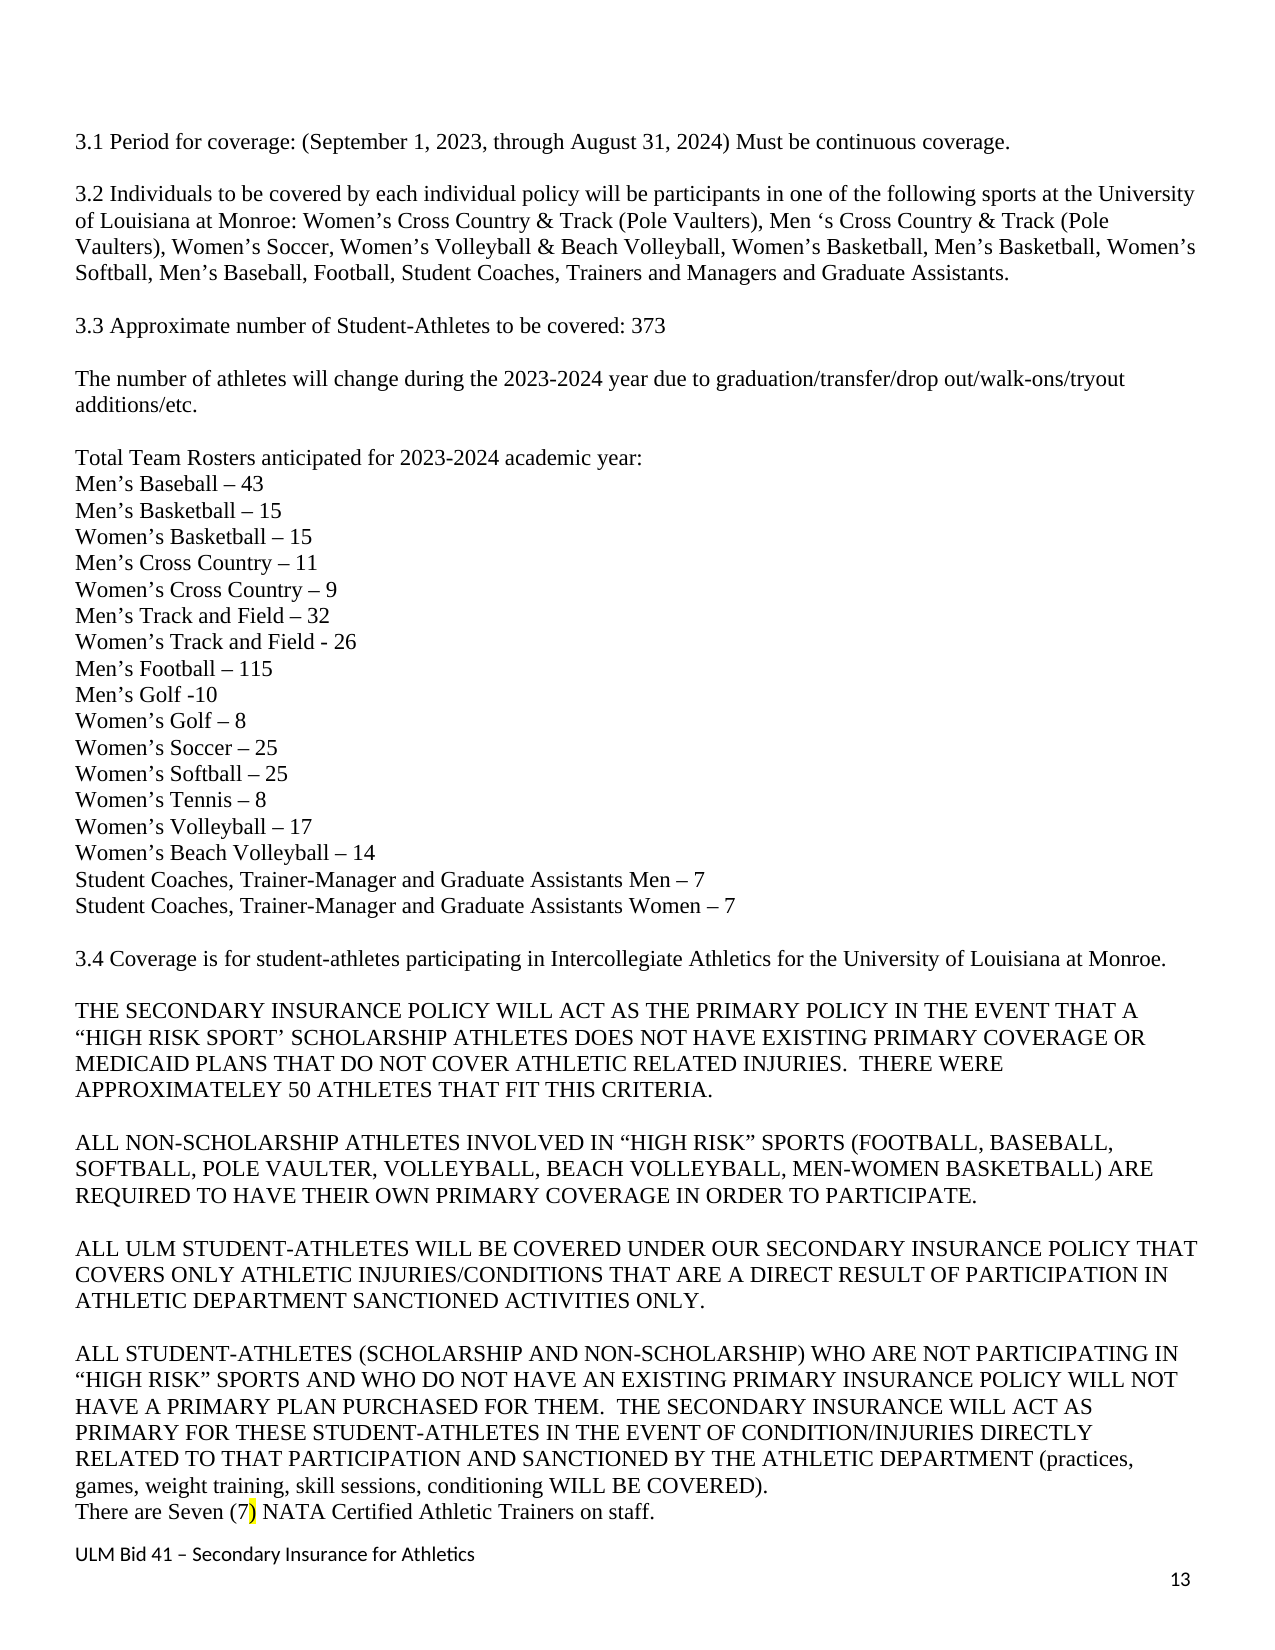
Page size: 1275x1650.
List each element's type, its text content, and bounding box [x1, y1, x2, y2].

text Men’s Basketball – 15 [75, 497, 1200, 523]
text THE SECONDARY INSURANCE POLICY WILL ACT AS THE PRIMARY POLICY IN THE EVENT THAT A “HIGH RISK SPORT’ SCHOLARSHIP ATHLETES DOES NOT HAVE EXISTING PRIMARY COVERAGE OR MEDICAID PLANS THAT DO NOT COVER ATHLETIC RELATED INJURIES. THERE WERE APPROXIMATELEY 50 ATHLETES THAT FIT THIS CRITERIA. [75, 997, 1200, 1103]
text Total Team Rosters anticipated for 2023-2024 academic year: [75, 444, 1200, 470]
text Men’s Track and Field – 32 [75, 602, 1200, 628]
text Women’s Track and Field - 26 [75, 628, 1200, 655]
text Women’s Softball – 25 [75, 760, 1200, 787]
text ALL NON-SCHOLARSHIP ATHLETES INVOLVED IN “HIGH RISK” SPORTS (FOOTBALL, BASEBALL, SOFTBALL, POLE VAULTER, VOLLEYBALL, BEACH VOLLEYBALL, MEN-WOMEN BASKETBALL) ARE REQUIRED TO HAVE THEIR OWN PRIMARY COVERAGE IN ORDER TO PARTICIPATE. [75, 1129, 1200, 1208]
text Women’s Basketball – 15 [75, 523, 1200, 549]
text Student Coaches, Trainer-Manager and Graduate Assistants Men – 7 [75, 866, 1200, 892]
text Men’s Football – 115 [75, 655, 1200, 681]
text 3.3 Approximate number of Student-Athletes to be covered: 373 [75, 312, 1200, 338]
text 3.4 Coverage is for student-athletes participating in Intercollegiate Athletics for the University of Louisiana at Monroe. [75, 945, 1200, 971]
text Women’s Volleyball – 17 [75, 813, 1200, 839]
text There are Seven (7) NATA Certified Athletic Trainers on staff. [75, 1498, 249, 1524]
text Student Coaches, Trainer-Manager and Graduate Assistants Women – 7 [75, 892, 1200, 918]
text 3.1 Period for coverage: (September 1, 2023, through August 31, 2024) Must be continuous coverage. [75, 128, 1200, 154]
text Women’s Beach Volleyball – 14 [75, 839, 1200, 866]
text There are Seven (7) NATA Certified Athletic Trainers on staff. [256, 1498, 1200, 1524]
text ALL ULM STUDENT-ATHLETES WILL BE COVERED UNDER OUR SECONDARY INSURANCE POLICY THAT COVERS ONLY ATHLETIC INJURIES/CONDITIONS THAT ARE A DIRECT RESULT OF PARTICIPATION IN ATHLETIC DEPARTMENT SANCTIONED ACTIVITIES ONLY. [75, 1234, 1200, 1314]
text Men’s Cross Country – 11 [75, 549, 1200, 576]
text Women’s Cross Country – 9 [75, 576, 1200, 602]
text The number of athletes will change during the 2023-2024 year due to graduation/transfer/drop out/walk-ons/tryout additions/etc. [75, 365, 1200, 418]
text Women’s Tennis – 8 [75, 787, 1200, 813]
text Women’s Golf – 8 [75, 707, 1200, 734]
text Men’s Golf -10 [75, 681, 1200, 707]
text 3.2 Individuals to be covered by each individual policy will be participants in one of the following sports at the University of Louisiana at Monroe: Women’s Cross Country & Track (Pole Vaulters), Men ‘s Cross Country & Track (Pole Vaulters), Women’s Soccer, Women’s Volleyball & Beach Volleyball, Women’s Basketball, Men’s Basketball, Women’s Softball, Men’s Baseball, Football, Student Coaches, Trainers and Managers and Graduate Assistants. [75, 180, 1200, 286]
text ALL STUDENT-ATHLETES (SCHOLARSHIP AND NON-SCHOLARSHIP) WHO ARE NOT PARTICIPATING IN “HIGH RISK” SPORTS AND WHO DO NOT HAVE AN EXISTING PRIMARY INSURANCE POLICY WILL NOT HAVE A PRIMARY PLAN PURCHASED FOR THEM. THE SECONDARY INSURANCE WILL ACT AS PRIMARY FOR THESE STUDENT-ATHLETES IN THE EVENT OF CONDITION/INJURIES DIRECTLY RELATED TO THAT PARTICIPATION AND SANCTIONED BY THE ATHLETIC DEPARTMENT (practices, games, weight training, skill sessions, conditioning WILL BE COVERED). [75, 1340, 1200, 1498]
text Men’s Baseball – 43 [75, 470, 1200, 497]
text Women’s Soccer – 25 [75, 734, 1200, 760]
